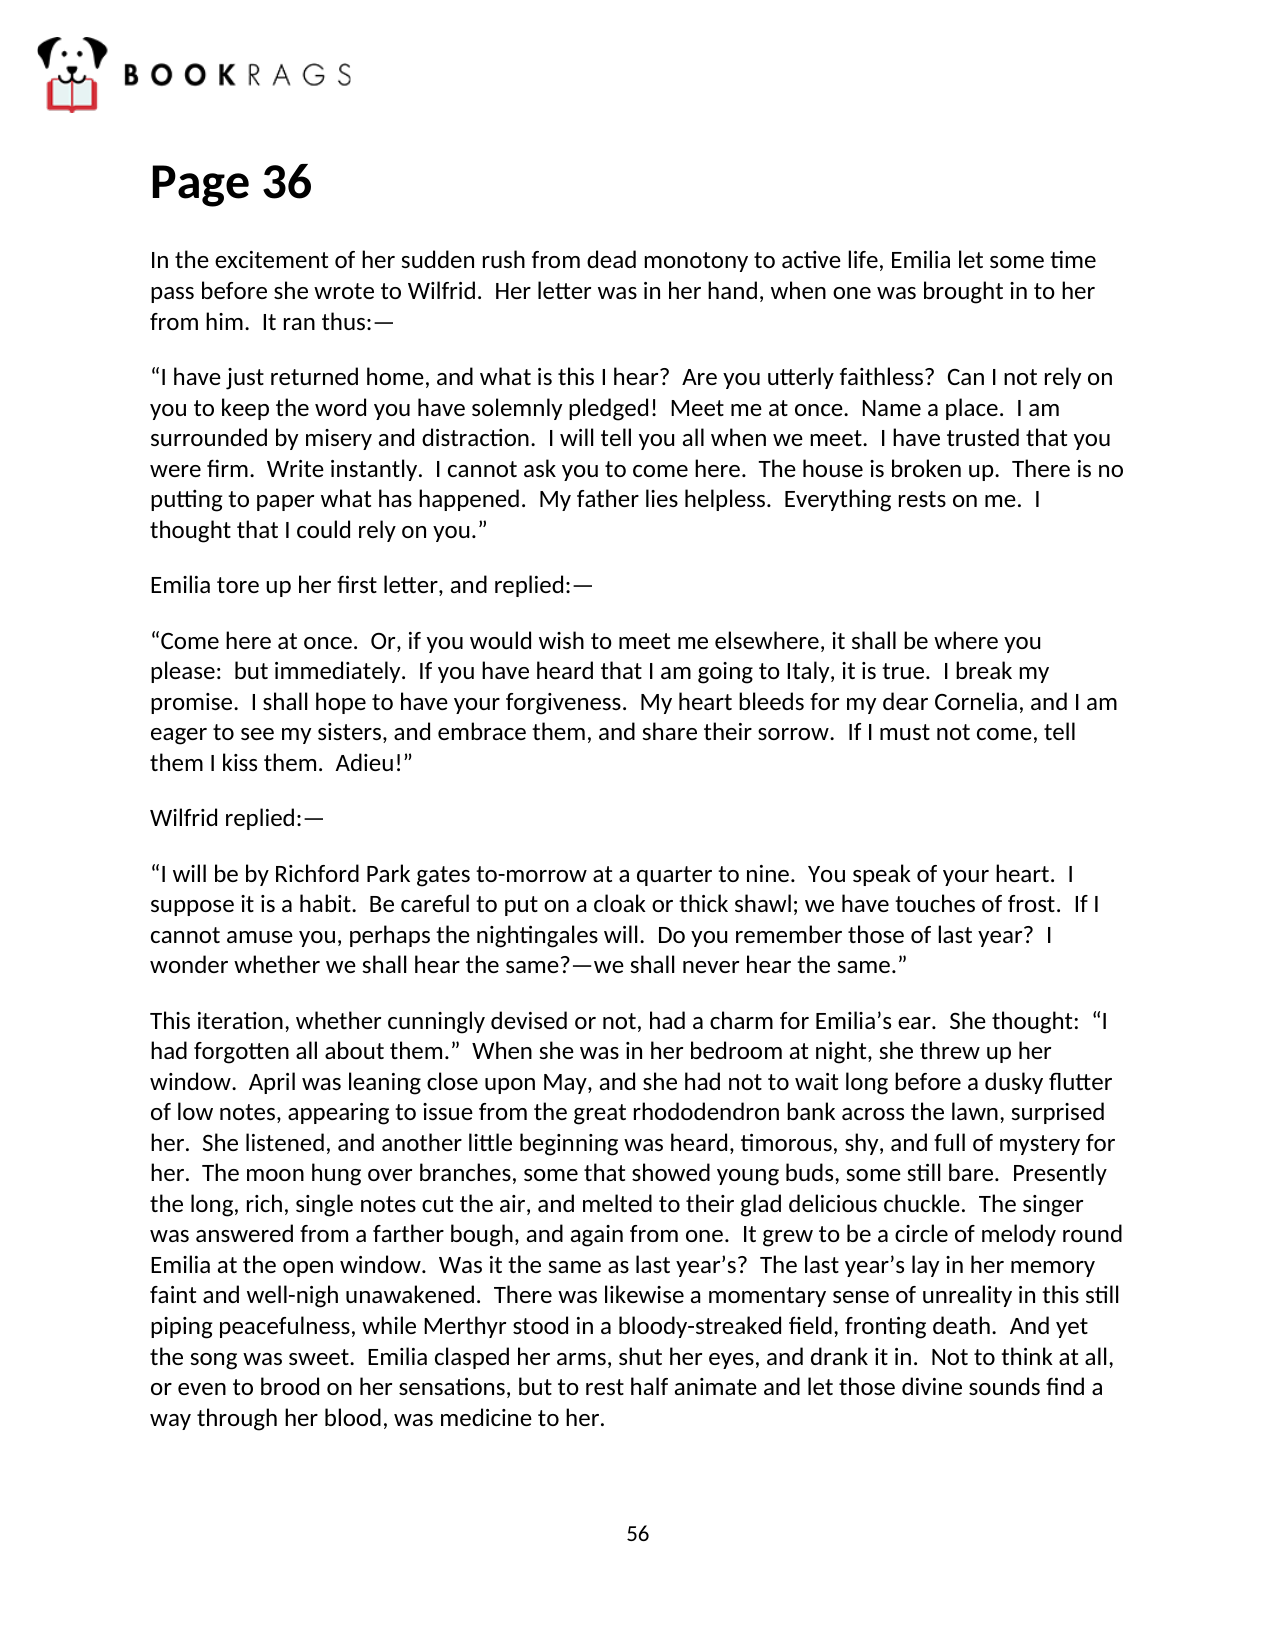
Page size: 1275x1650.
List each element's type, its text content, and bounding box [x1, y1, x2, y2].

picture [37, 37, 351, 113]
text Page 36 [150, 150, 1125, 211]
text Wilfrid replied:—­ [150, 802, 1125, 833]
text “I will be by Richford Park gates to-morrow at a quarter to nine. You speak of your heart. I suppose it is a habit. Be careful to put on a cloak or thick shawl; we have touches of frost. If I cannot amuse you, perhaps the nightingales will. Do you remember those of last year? I wonder whether we shall hear the same?—­we shall never hear the same.” [150, 858, 1125, 980]
text This iteration, whether cunningly devised or not, had a charm for Emilia’s ear. She thought: “I had forgotten all about them.” When she was in her bedroom at night, she threw up her window. April was leaning close upon May, and she had not to wait long before a dusky flutter of low notes, appearing to issue from the great rhododendron bank across the lawn, surprised her. She listened, and another little beginning was heard, timorous, shy, and full of mystery for her. The moon hung over branches, some that showed young buds, some still bare. Presently the long, rich, single notes cut the air, and melted to their glad delicious chuckle. The singer was answered from a farther bough, and again from one. It grew to be a circle of melody round Emilia at the open window. Was it the same as last year’s? The last year’s lay in her memory faint and well-nigh unawakened. There was likewise a momentary sense of unreality in this still piping peacefulness, while Merthyr stood in a bloody-streaked field, fronting death. And yet the song was sweet. Emilia clasped her arms, shut her eyes, and drank it in. Not to think at all, or even to brood on her sensations, but to rest half animate and let those divine sounds find a way through her blood, was medicine to her. [150, 1005, 1125, 1432]
text In the excitement of her sudden rush from dead monotony to active life, Emilia let some time pass before she wrote to Wilfrid. Her letter was in her hand, when one was brought in to her from him. It ran thus:—­ [150, 244, 1125, 336]
text “I have just returned home, and what is this I hear? Are you utterly faithless? Can I not rely on you to keep the word you have solemnly pledged! Meet me at once. Name a place. I am surrounded by misery and distraction. I will tell you all when we meet. I have trusted that you were firm. Write instantly. I cannot ask you to come here. The house is broken up. There is no putting to paper what has happened. My father lies helpless. Everything rests on me. I thought that I could rely on you.” [150, 361, 1125, 544]
text Emilia tore up her first letter, and replied:—­ [150, 569, 1125, 600]
text “Come here at once. Or, if you would wish to meet me elsewhere, it shall be where you please: but immediately. If you have heard that I am going to Italy, it is true. I break my promise. I shall hope to have your forgiveness. My heart bleeds for my dear Cornelia, and I am eager to see my sisters, and embrace them, and share their sorrow. If I must not come, tell them I kiss them. Adieu!” [150, 625, 1125, 777]
